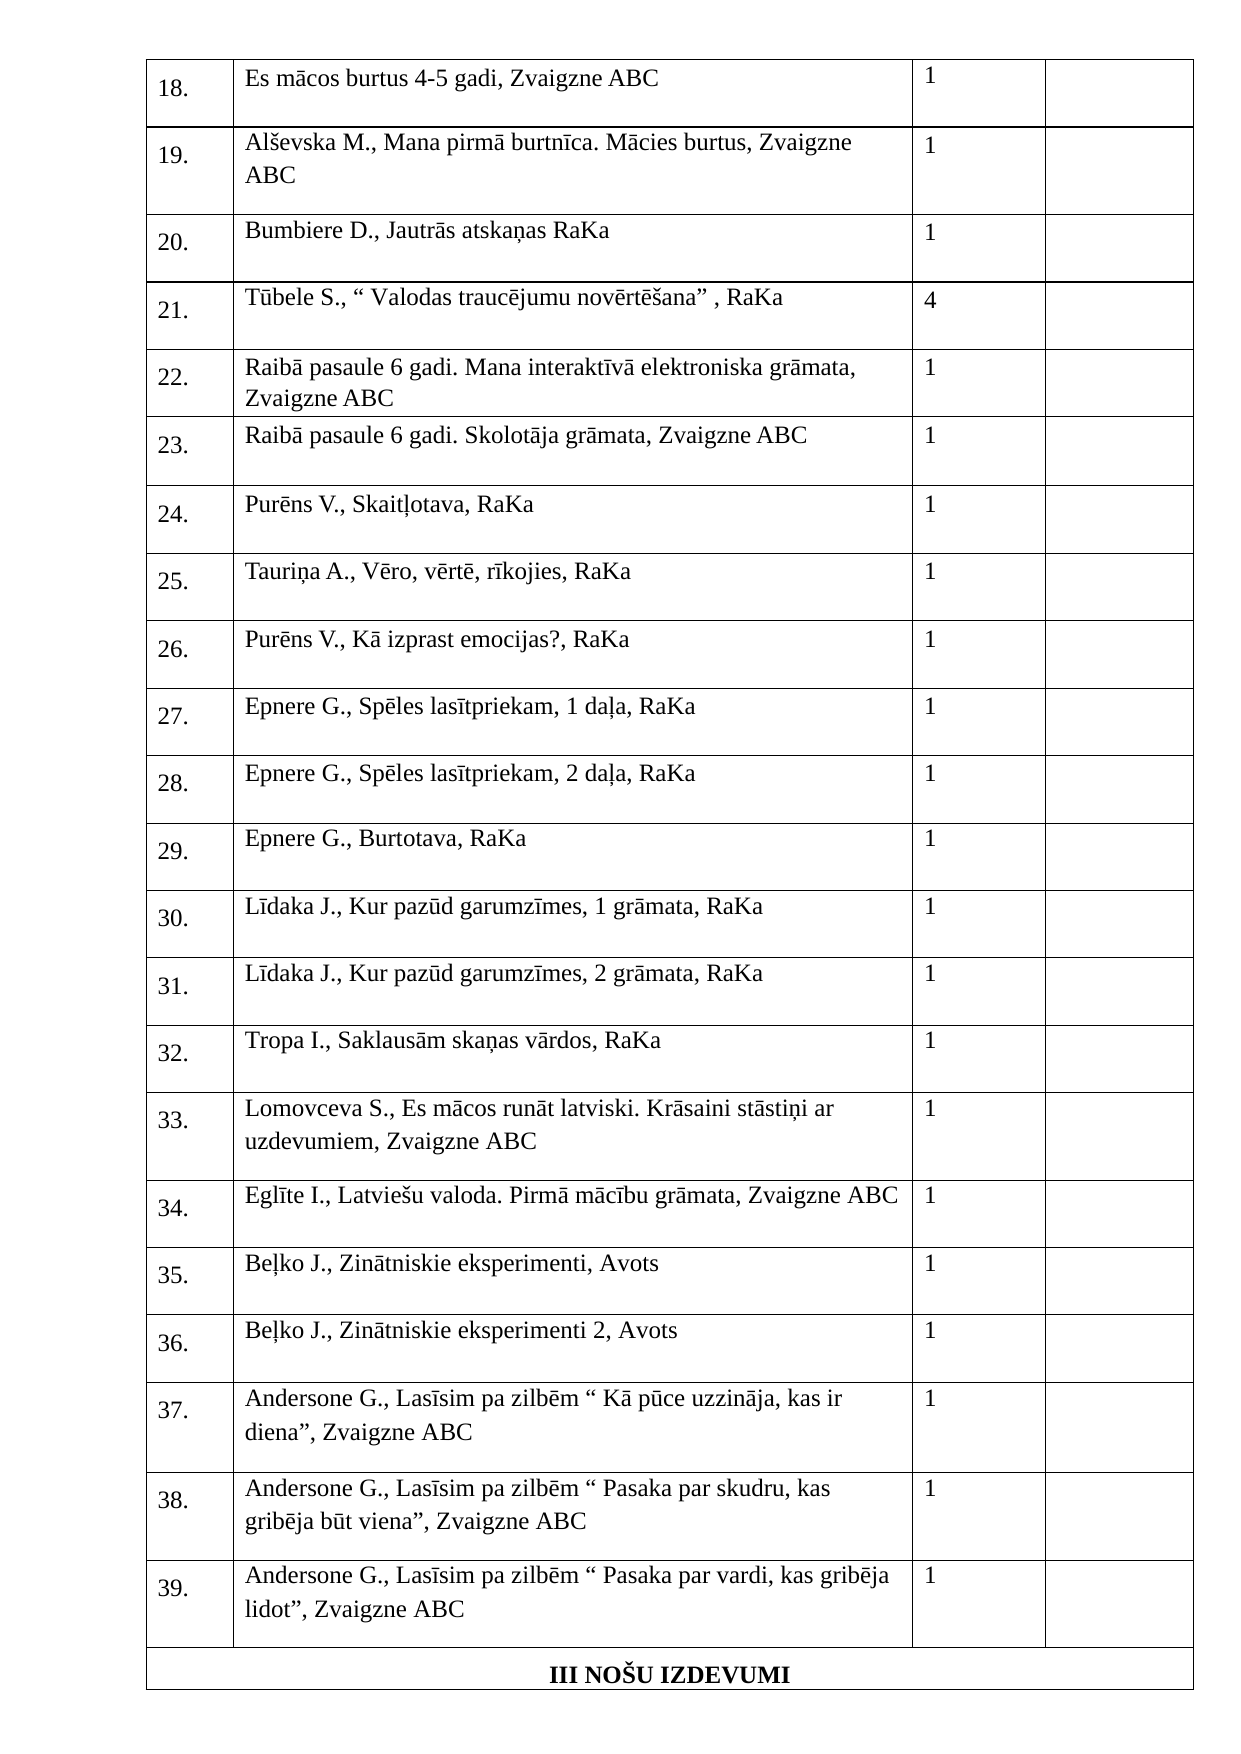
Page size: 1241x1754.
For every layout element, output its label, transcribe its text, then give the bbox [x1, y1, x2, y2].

table_cell [1046, 1181, 1193, 1247]
table_cell [1046, 60, 1193, 126]
table_cell 27. [147, 689, 233, 755]
table_cell 1 [913, 1248, 1045, 1314]
table_cell 1 [913, 1383, 1045, 1472]
table_cell Es mācos burtus 4-5 gadi, Zvaigzne ABC [234, 60, 912, 126]
table_cell [1046, 1561, 1193, 1647]
table_cell [1046, 689, 1193, 755]
table_cell [1046, 554, 1193, 620]
table_cell 37. [147, 1383, 233, 1472]
table_cell [1046, 283, 1193, 349]
table_cell Alševska M., Mana pirmā burtnīca. Mācies burtus, Zvaigzne ABC [234, 128, 912, 214]
table_cell 36. [147, 1315, 233, 1382]
table_cell [1046, 1026, 1193, 1092]
table_cell [1046, 1383, 1193, 1472]
table_cell 24. [147, 486, 233, 553]
table_cell 1 [913, 689, 1045, 755]
table_cell Purēns V., Skaitļotava, RaKa [234, 486, 912, 553]
table_cell 1 [913, 621, 1045, 688]
table_cell 1 [913, 1315, 1045, 1382]
table_cell 39. [147, 1561, 233, 1647]
table_cell 1 [913, 128, 1045, 214]
table_cell [1046, 621, 1193, 688]
table_cell 1 [913, 1561, 1045, 1647]
table_cell Līdaka J., Kur pazūd garumzīmes, 2 grāmata, RaKa [234, 958, 912, 1024]
table_cell Epnere G., Spēles lasītpriekam, 2 daļa, RaKa [234, 756, 912, 822]
table_cell [1046, 215, 1193, 281]
table_cell [1046, 756, 1193, 822]
table_cell [1046, 1315, 1193, 1382]
table_cell 34. [147, 1181, 233, 1247]
table_cell 28. [147, 756, 233, 822]
table_cell 1 [913, 1026, 1045, 1092]
table_cell 33. [147, 1093, 233, 1179]
table_cell 21. [147, 283, 233, 349]
table_cell 1 [913, 60, 1045, 126]
table_cell 1 [913, 1093, 1045, 1179]
table_cell III NOŠU IZDEVUMI [147, 1648, 1193, 1689]
table_cell Purēns V., Kā izprast emocijas?, RaKa [234, 621, 912, 688]
table_cell Tūbele S., “ Valodas traucējumu novērtēšana” , RaKa [234, 283, 912, 349]
table_cell [1046, 958, 1193, 1024]
table_cell Beļko J., Zinātniskie eksperimenti, Avots [234, 1248, 912, 1314]
table_cell Tauriņa A., Vēro, vērtē, rīkojies, RaKa [234, 554, 912, 620]
table_cell [1046, 824, 1193, 890]
table_cell Epnere G., Spēles lasītpriekam, 1 daļa, RaKa [234, 689, 912, 755]
table_cell [1046, 891, 1193, 957]
table_cell 1 [913, 756, 1045, 822]
table_cell [1046, 1093, 1193, 1179]
table_cell 1 [913, 350, 1045, 416]
table_cell 20. [147, 215, 233, 281]
table_cell [1046, 486, 1193, 553]
table_cell 1 [913, 215, 1045, 281]
table_cell 1 [913, 891, 1045, 957]
table_cell 1 [913, 417, 1045, 485]
table_cell 23. [147, 417, 233, 485]
table_cell [1046, 1473, 1193, 1559]
table_cell 1 [913, 958, 1045, 1024]
table_cell Bumbiere D., Jautrās atskaņas RaKa [234, 215, 912, 281]
table_cell 32. [147, 1026, 233, 1092]
table_cell Andersone G., Lasīsim pa zilbēm “ Kā pūce uzzināja, kas ir diena”, Zvaigzne ABC [234, 1383, 912, 1472]
table_cell 4 [913, 283, 1045, 349]
table_cell 1 [913, 1473, 1045, 1559]
table_cell 1 [913, 1181, 1045, 1247]
table_cell [1046, 417, 1193, 485]
table_cell Lomovceva S., Es mācos runāt latviski. Krāsaini stāstiņi ar uzdevumiem, Zvaigzne ABC [234, 1093, 912, 1179]
table_cell Eglīte I., Latviešu valoda. Pirmā mācību grāmata, Zvaigzne ABC [234, 1181, 912, 1247]
table_cell Andersone G., Lasīsim pa zilbēm “ Pasaka par vardi, kas gribēja lidot”, Zvaigzne ABC [234, 1561, 912, 1647]
table_cell 1 [913, 554, 1045, 620]
table_cell 1 [913, 824, 1045, 890]
table_cell Līdaka J., Kur pazūd garumzīmes, 1 grāmata, RaKa [234, 891, 912, 957]
table_cell 1 [913, 486, 1045, 553]
table_cell Raibā pasaule 6 gadi. Skolotāja grāmata, Zvaigzne ABC [234, 417, 912, 485]
table_cell [1046, 128, 1193, 214]
table_cell Raibā pasaule 6 gadi. Mana interaktīvā elektroniska grāmata, Zvaigzne ABC [234, 350, 912, 416]
table_cell 22. [147, 350, 233, 416]
table_cell 38. [147, 1473, 233, 1559]
table_cell Beļko J., Zinātniskie eksperimenti 2, Avots [234, 1315, 912, 1382]
table_cell Andersone G., Lasīsim pa zilbēm “ Pasaka par skudru, kas gribēja būt viena”, Zvaigzne ABC [234, 1473, 912, 1559]
table_cell 18. [147, 60, 233, 126]
table_cell Tropa I., Saklausām skaņas vārdos, RaKa [234, 1026, 912, 1092]
table_cell 26. [147, 621, 233, 688]
table_cell 35. [147, 1248, 233, 1314]
table_cell 30. [147, 891, 233, 957]
table_cell 25. [147, 554, 233, 620]
table_cell 31. [147, 958, 233, 1024]
table_cell 19. [147, 128, 233, 214]
table_cell [1046, 350, 1193, 416]
table_cell Epnere G., Burtotava, RaKa [234, 824, 912, 890]
table_cell 29. [147, 824, 233, 890]
table_cell [1046, 1248, 1193, 1314]
